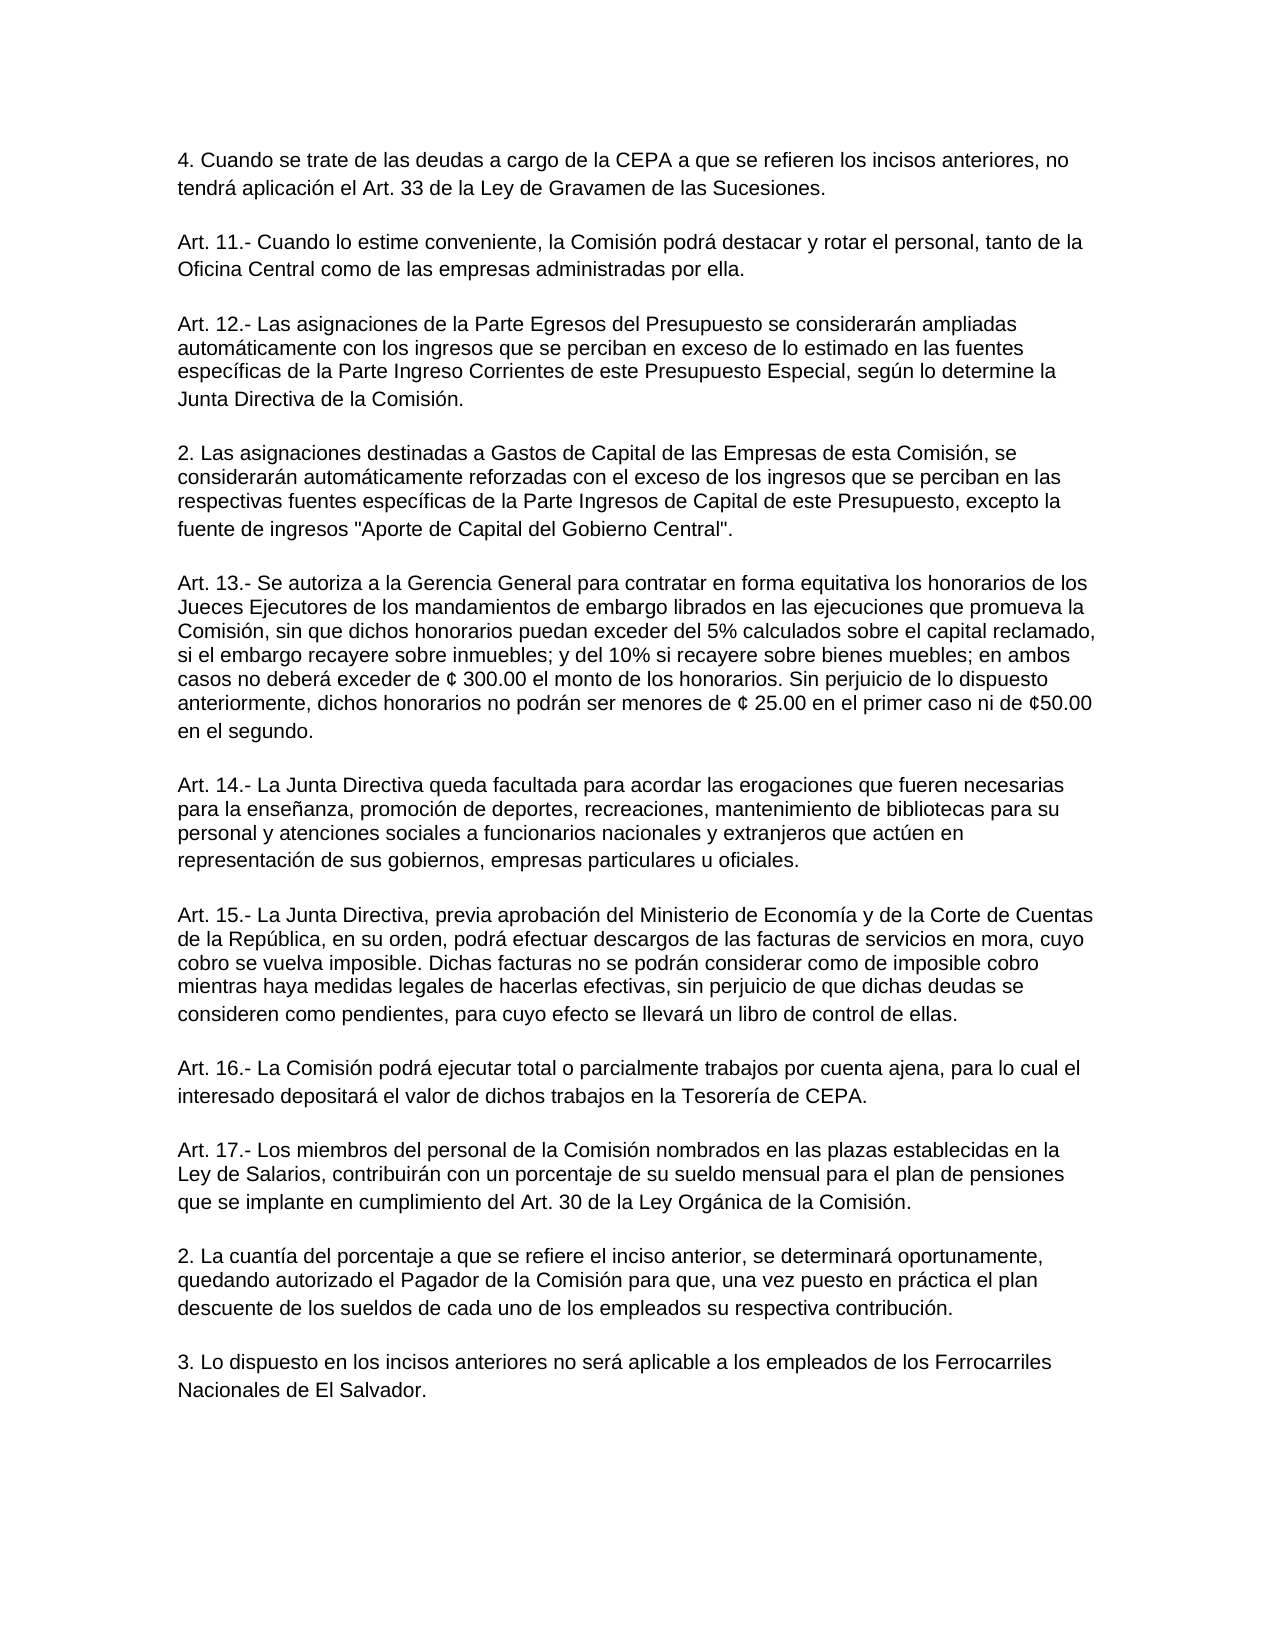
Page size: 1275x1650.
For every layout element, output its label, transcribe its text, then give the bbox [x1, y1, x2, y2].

text Art. 15.- La Junta Directiva, previa aprobación del Ministerio de Economía y de la Corte de Cuentas de la República, en su orden, podrá efectuar descargos de las facturas de servicios en mora, cuyo cobro se vuelva imposible. Dichas facturas no se podrán considerar como de imposible cobro mientras haya medidas legales de hacerlas efectivas, sin perjuicio de que dichas deudas se consideren como pendientes, para cuyo efecto se llevará un libro de control de ellas. [177, 902, 1098, 1027]
text 3. Lo dispuesto en los incisos anteriores no será aplicable a los empleados de los Ferrocarriles Nacionales de El Salvador. [177, 1350, 1098, 1402]
text Art. 11.- Cuando lo estime conveniente, la Comisión podrá destacar y rotar el personal, tanto de la Oficina Central como de las empresas administradas por ella. [177, 229, 1098, 282]
text Art. 17.- Los miembros del personal de la Comisión nombrados en las plazas establecidas en la Ley de Salarios, contribuirán con un porcentaje de su sueldo mensual para el plan de pensiones que se implante en cumplimiento del Art. 30 de la Ley Orgánica de la Comisión. [177, 1138, 1098, 1215]
text Art. 16.- La Comisión podrá ejecutar total o parcialmente trabajos por cuenta ajena, para lo cual el interesado depositará el valor de dichos trabajos en la Tesorería de CEPA. [177, 1056, 1098, 1109]
text Art. 13.- Se autoriza a la Gerencia General para contratar en forma equitativa los honorarios de los Jueces Ejecutores de los mandamientos de embargo librados en las ejecuciones que promueva la Comisión, sin que dichos honorarios puedan exceder del 5% calculados sobre el capital reclamado, si el embargo recayere sobre inmuebles; y del 10% si recayere sobre bienes muebles; en ambos casos no deberá exceder de ¢ 300.00 el monto de los honorarios. Sin perjuicio de lo dispuesto anteriormente, dichos honorarios no podrán ser menores de ¢ 25.00 en el primer caso ni de ¢50.00 en el segundo. [177, 571, 1098, 743]
text 2. Las asignaciones destinadas a Gastos de Capital de las Empresas de esta Comisión, se considerarán automáticamente reforzadas con el exceso de los ingresos que se perciban en las respectivas fuentes específicas de la Parte Ingresos de Capital de este Presupuesto, excepto la fuente de ingresos "Aporte de Capital del Gobierno Central". [177, 441, 1098, 542]
text Art. 12.- Las asignaciones de la Parte Egresos del Presupuesto se considerarán ampliadas automáticamente con los ingresos que se perciban en exceso de lo estimado en las fuentes específicas de la Parte Ingreso Corrientes de este Presupuesto Especial, según lo determine la Junta Directiva de la Comisión. [177, 311, 1098, 412]
text Art. 14.- La Junta Directiva queda facultada para acordar las erogaciones que fueren necesarias para la enseñanza, promoción de deportes, recreaciones, mantenimiento de bibliotecas para su personal y atenciones sociales a funcionarios nacionales y extranjeros que actúen en representación de sus gobiernos, empresas particulares u oficiales. [177, 773, 1098, 873]
text 2. La cuantía del porcentaje a que se refiere el inciso anterior, se determinará oportunamente, quedando autorizado el Pagador de la Comisión para que, una vez puesto en práctica el plan descuente de los sueldos de cada uno de los empleados su respectiva contribución. [177, 1244, 1098, 1321]
text 4. Cuando se trate de las deudas a cargo de la CEPA a que se refieren los incisos anteriores, no tendrá aplicación el Art. 33 de la Ley de Gravamen de las Sucesiones. [177, 148, 1098, 200]
